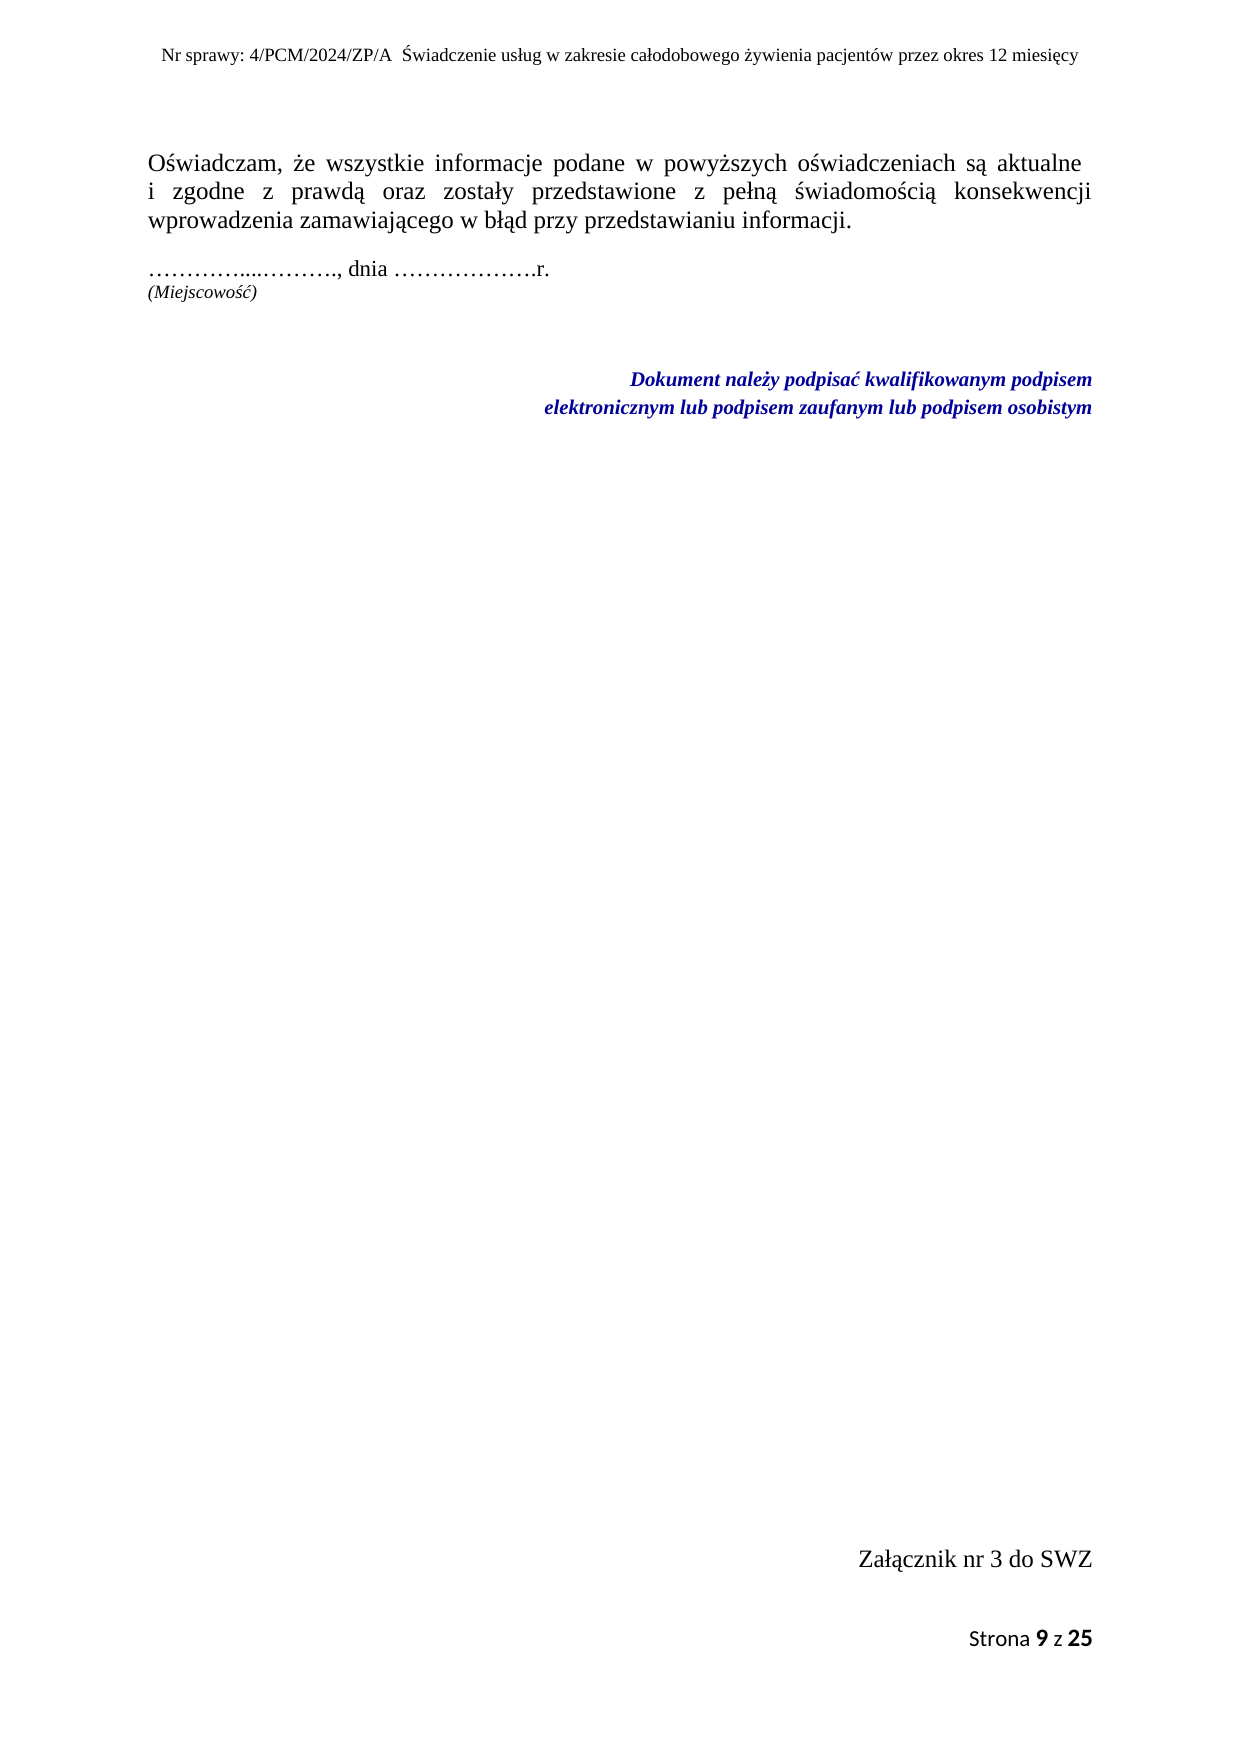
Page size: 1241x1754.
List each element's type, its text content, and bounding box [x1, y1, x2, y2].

text …………....………., dnia ……………….r. [148, 255, 1093, 281]
text elektronicznym lub podpisem zaufanym lub podpisem osobistym [443, 395, 1093, 419]
text Dokument należy podpisać kwalifikowanym podpisem [148, 367, 1093, 391]
text (Miejscowość) [148, 281, 1093, 303]
text Załącznik nr 3 do SWZ [148, 1544, 1093, 1572]
text Oświadczam, że wszystkie informacje podane w powyższych oświadczeniach są aktualne i zgodne z prawdą oraz zostały przedstawione z pełną świadomością konsekwencji wprowadzenia zamawiającego w błąd przy przedstawianiu informacji. [148, 148, 1093, 234]
